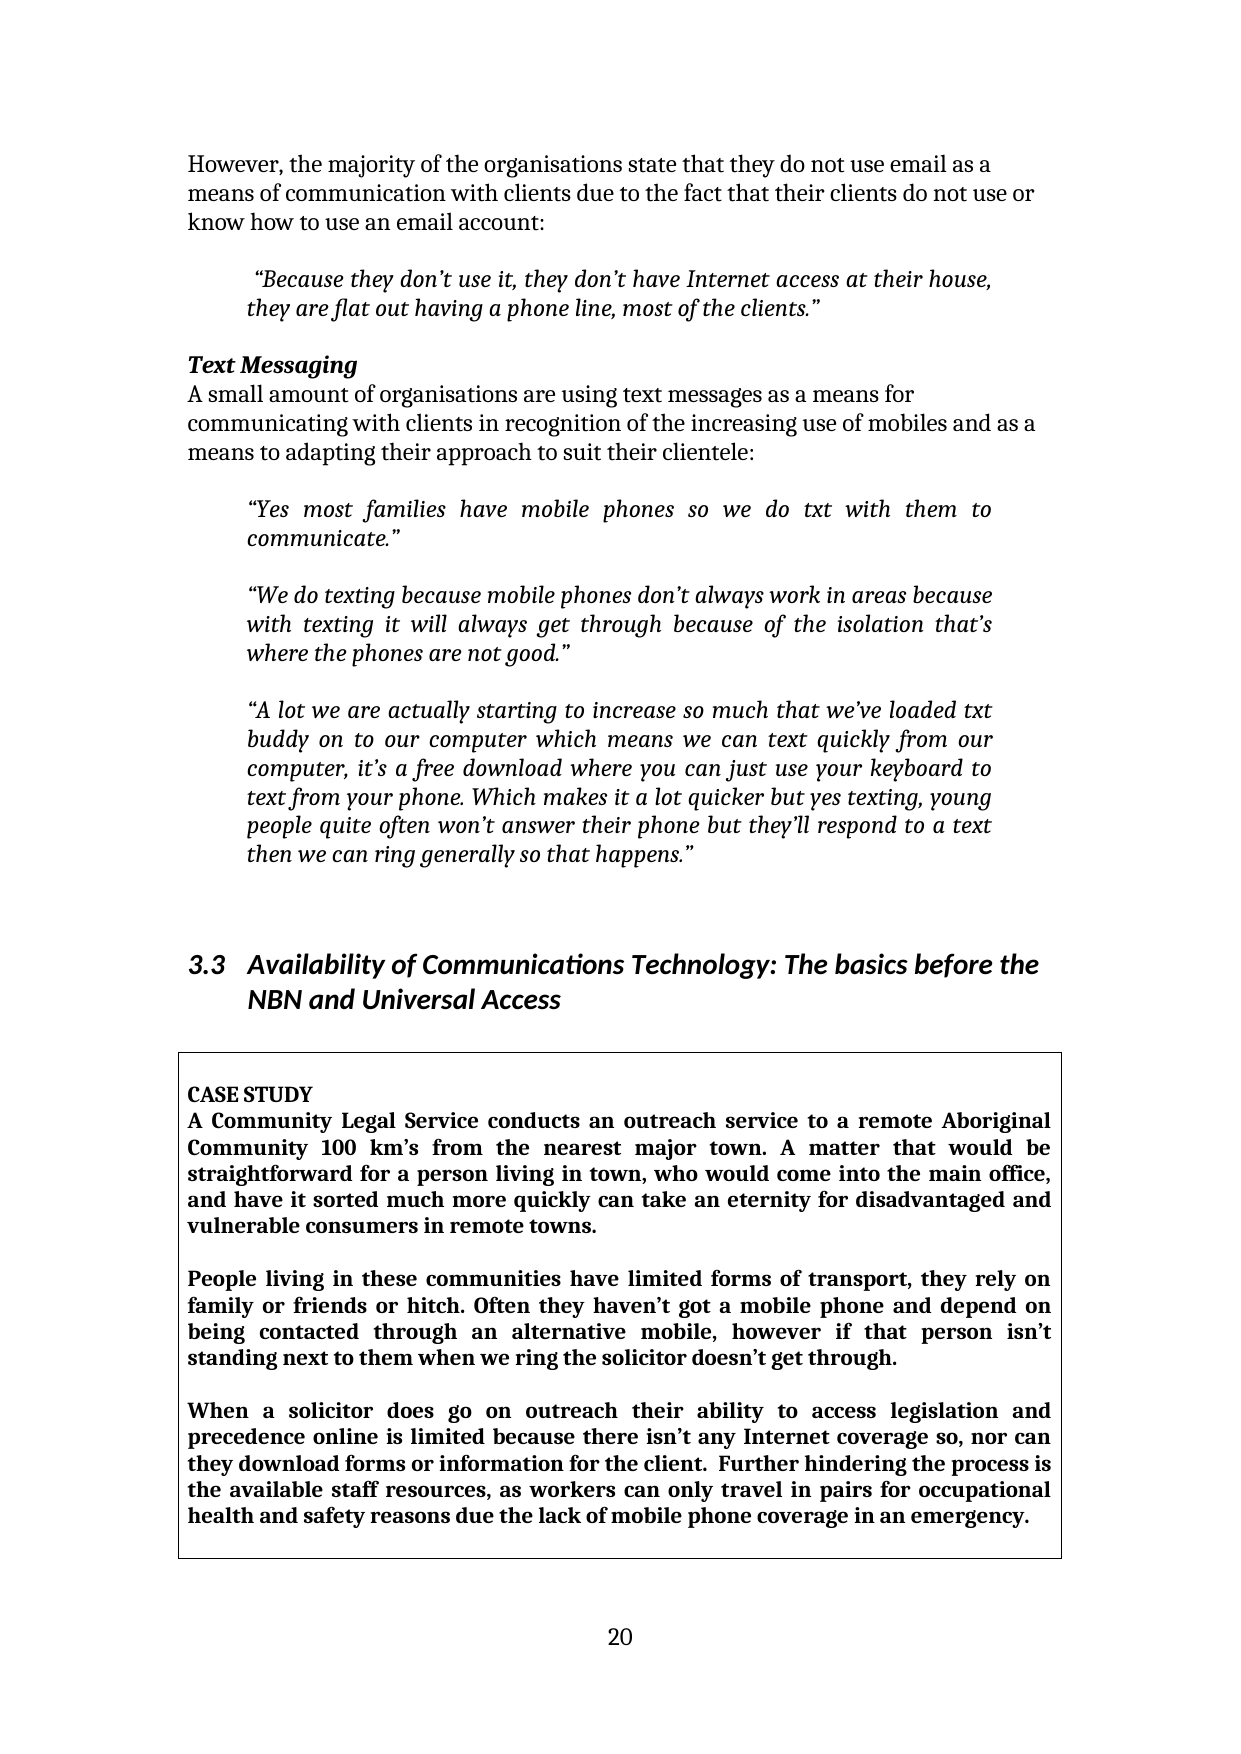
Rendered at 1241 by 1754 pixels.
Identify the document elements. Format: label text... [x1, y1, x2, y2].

text However, the majority of the organisations state that they do not use email as a means of communication with clients due to the fact that their clients do not use or know how to use an email account: [187, 150, 1053, 236]
text “We do texting because mobile phones don’t always work in areas because with texting it will always get through because of the isolation that’s where the phones are not good.” [247, 581, 994, 667]
text “Yes most families have mobile phones so we do txt with them to communicate.” [247, 495, 994, 552]
text A Community Legal Service conducts an outreach service to a remote Aboriginal Community 100 km’s from the nearest major town. A matter that would be straightforward for a person living in town, who would come into the main office, and have it sorted much more quickly can take an eternity for disadvantaged and vulnerable consumers in remote towns. [187, 1108, 1053, 1240]
text “Because they don’t use it, they don’t have Internet access at their house, they are flat out having a phone line, most of the clients.” [247, 265, 994, 322]
text “A lot we are actually starting to increase so much that we’ve loaded txt buddy on to our computer which means we can text quickly from our computer, it’s a free download where you can just use your keyboard to text from your phone. Which makes it a lot quicker but yes texting, young people quite often won’t answer their phone but they’ll respond to a text then we can ring generally so that happens.” [247, 696, 994, 869]
text CASE STUDY [187, 1082, 1053, 1108]
text Text Messaging [187, 351, 1053, 380]
subtitle Availability of Communications Technology: The basics before the NBN and Universal Access [187, 946, 1053, 1017]
text A small amount of organisations are using text messages as a means for communicating with clients in recognition of the increasing use of mobiles and as a means to adapting their approach to suit their clientele: [187, 380, 1053, 466]
text People living in these communities have limited forms of transport, they rely on family or friends or hitch. Often they haven’t got a mobile phone and depend on being contacted through an alternative mobile, however if that person isn’t standing next to them when we ring the solicitor doesn’t get through. [187, 1266, 1053, 1371]
text When a solicitor does go on outreach their ability to access legislation and precedence online is limited because there isn’t any Internet coverage so, nor can they download forms or information for the client. Further hindering the process is the available staff resources, as workers can only travel in pairs for occupational health and safety reasons due the lack of mobile phone coverage in an emergency. [187, 1398, 1053, 1529]
